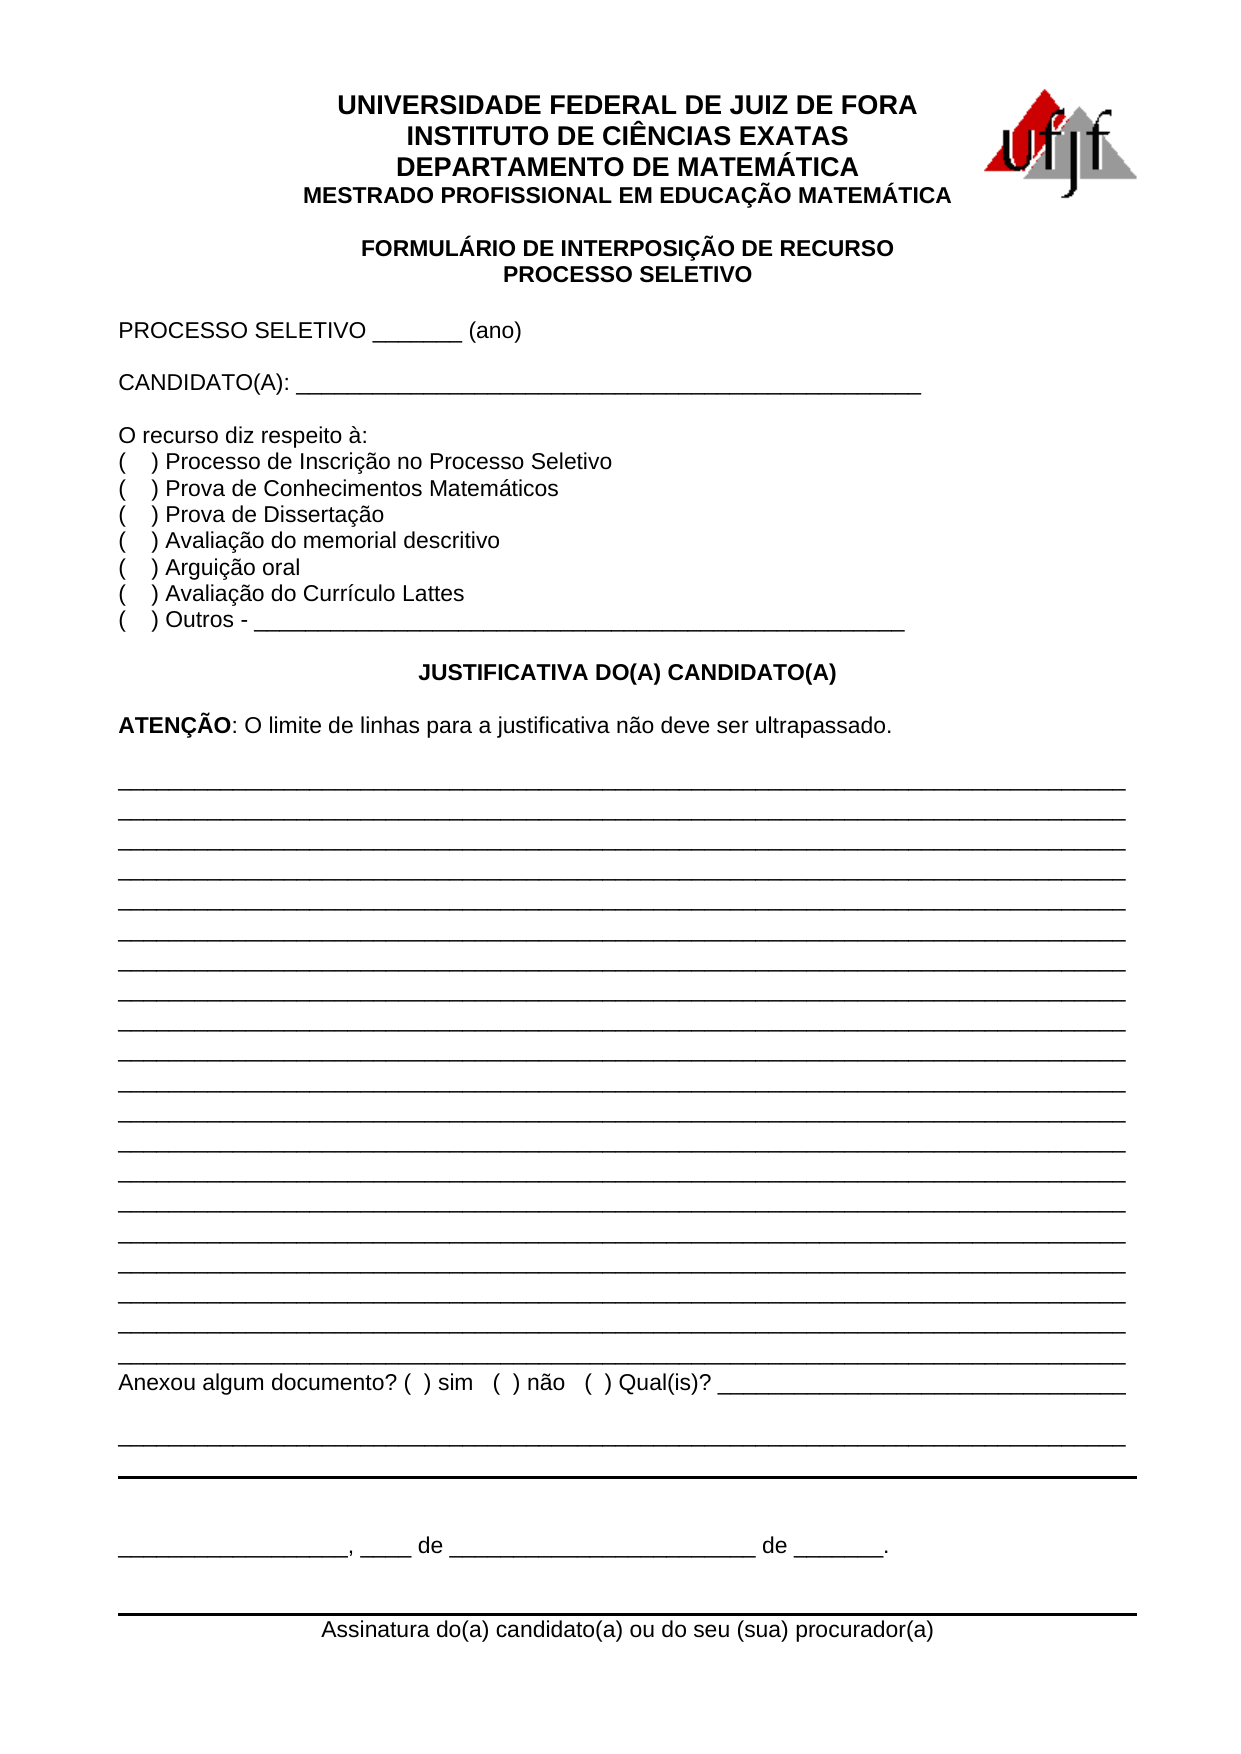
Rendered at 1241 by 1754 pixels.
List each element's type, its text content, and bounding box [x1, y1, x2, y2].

text O recurso diz respeito à: [118, 422, 1137, 448]
picture [961, 69, 1162, 206]
text Anexou algum documento? ( ) sim ( ) não ( ) Qual(is)? ________________________________ [118, 1369, 1137, 1395]
text ( ) Processo de Inscrição no Processo Seletivo [118, 448, 1137, 475]
text JUSTIFICATIVA DO(A) CANDIDATO(A) [118, 659, 1137, 686]
text ( ) Avaliação do memorial descritivo [118, 527, 1137, 554]
text ATENÇÃO: O limite de linhas para a justificativa não deve ser ultrapassado. [118, 712, 1137, 738]
text _______________________________________________________________________________ [118, 1421, 1137, 1448]
text __________________, ____ de ________________________ de _______. [118, 1532, 1137, 1558]
text CANDIDATO(A): _________________________________________________ [118, 369, 1137, 396]
text ( ) Avaliação do Currículo Lattes [118, 580, 1137, 606]
text UNIVERSIDADE FEDERAL DE JUIZ DE FORA [118, 89, 961, 120]
text ( ) Prova de Dissertação [118, 501, 1137, 527]
text MESTRADO PROFISSIONAL EM EDUCAÇÃO MATEMÁTICA [118, 182, 1137, 209]
text ( ) Outros - ___________________________________________________ [118, 606, 1137, 633]
text PROCESSO SELETIVO [118, 261, 1137, 288]
text Assinatura do(a) candidato(a) ou do seu (sua) procurador(a) [118, 1616, 1137, 1643]
text PROCESSO SELETIVO _______ (ano) [118, 317, 1137, 343]
text ( ) Prova de Conhecimentos Matemáticos [118, 475, 1137, 501]
text ( ) Arguição oral [118, 554, 1137, 580]
subtitle DEPARTAMENTO DE MATEMÁTICA [118, 151, 961, 182]
text FORMULÁRIO DE INTERPOSIÇÃO DE RECURSO [118, 235, 1137, 261]
text INSTITUTO DE CIÊNCIAS EXATAS [118, 120, 961, 151]
text ____________________________________________________________________________________________________________________________________________________________________________________________________________________________________________________________________________________________________________________________________________________________________________________________________________________________________________________________________________________________________________________________________________________________________________________________________________________________________________________________________________________________________________________________________________________________________________________________________________________________________________________________________________________________________________________________________________________________________________________________________________________________________________________________________________________________________________________________________________________________________________________________________________________________________________________________________________________________________________________________________________________________________________________________________________________________________________________________________________________________________________________________________________________________________________________________________________________________________________ [118, 764, 1137, 1365]
